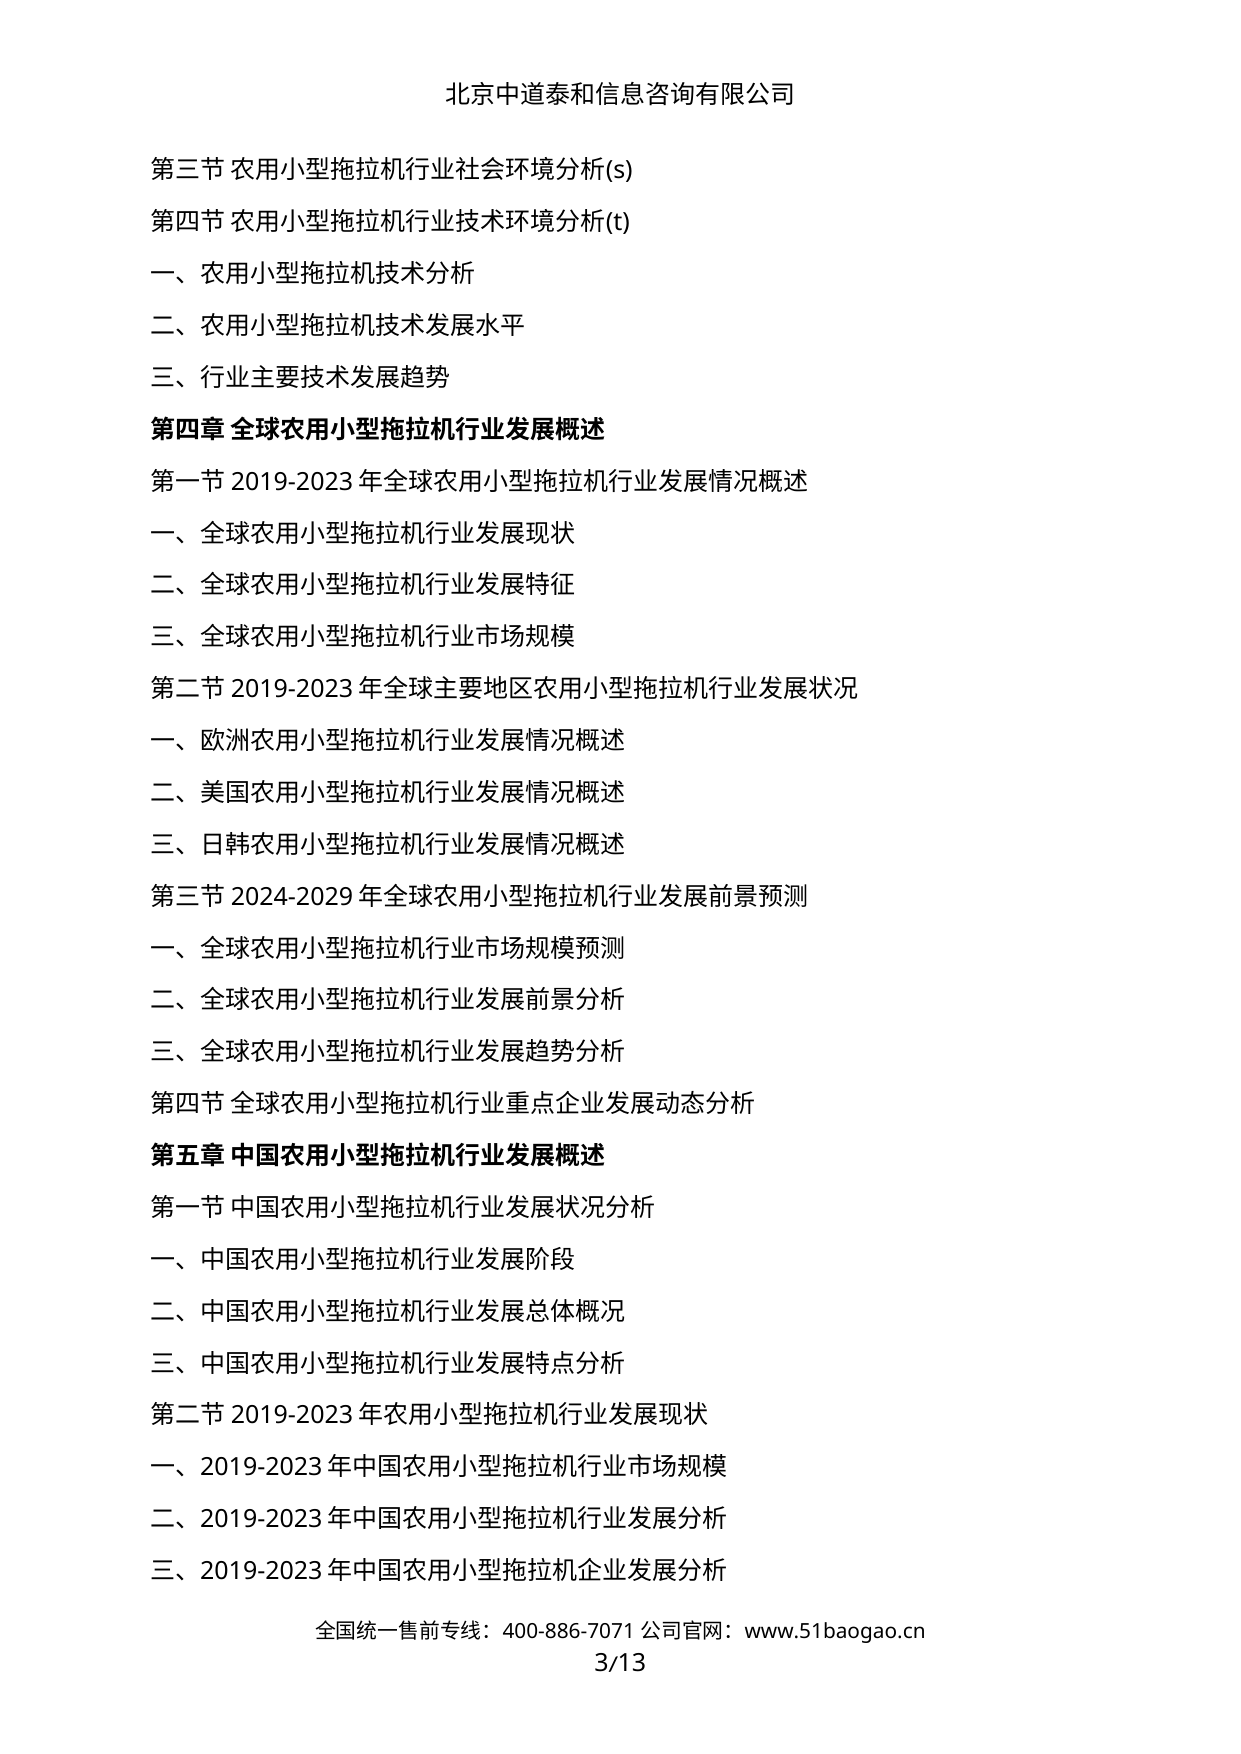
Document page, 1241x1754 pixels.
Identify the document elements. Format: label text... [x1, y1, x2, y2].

text 一、欧洲农用小型拖拉机行业发展情况概述 [150, 721, 1090, 757]
text 一、全球农用小型拖拉机行业发展现状 [150, 513, 1090, 549]
text 三、全球农用小型拖拉机行业市场规模 [150, 617, 1090, 653]
text 三、中国农用小型拖拉机行业发展特点分析 [150, 1343, 1090, 1379]
text 一、中国农用小型拖拉机行业发展阶段 [150, 1239, 1090, 1276]
text 一、全球农用小型拖拉机行业市场规模预测 [150, 928, 1090, 964]
text 第三节 2024-2029年全球农用小型拖拉机行业发展前景预测 [150, 876, 1090, 912]
text 一、2019-2023年中国农用小型拖拉机行业市场规模 [150, 1447, 1090, 1483]
text 第四节 农用小型拖拉机行业技术环境分析(t) [150, 202, 1090, 238]
text 第一节 中国农用小型拖拉机行业发展状况分析 [150, 1187, 1090, 1224]
text 一、农用小型拖拉机技术分析 [150, 254, 1090, 290]
text 第四节 全球农用小型拖拉机行业重点企业发展动态分析 [150, 1084, 1090, 1120]
text 二、全球农用小型拖拉机行业发展前景分析 [150, 980, 1090, 1016]
text 第二节 2019-2023年农用小型拖拉机行业发展现状 [150, 1395, 1090, 1431]
text 二、中国农用小型拖拉机行业发展总体概况 [150, 1291, 1090, 1327]
text 二、全球农用小型拖拉机行业发展特征 [150, 565, 1090, 601]
text 三、全球农用小型拖拉机行业发展趋势分析 [150, 1032, 1090, 1068]
text 三、2019-2023年中国农用小型拖拉机企业发展分析 [150, 1551, 1090, 1587]
text 第二节 2019-2023年全球主要地区农用小型拖拉机行业发展状况 [150, 669, 1090, 705]
text 二、农用小型拖拉机技术发展水平 [150, 306, 1090, 342]
text 三、行业主要技术发展趋势 [150, 357, 1090, 394]
text 三、日韩农用小型拖拉机行业发展情况概述 [150, 824, 1090, 861]
text 第三节 农用小型拖拉机行业社会环境分析(s) [150, 150, 1090, 186]
text 第一节 2019-2023年全球农用小型拖拉机行业发展情况概述 [150, 461, 1090, 497]
text 第五章 中国农用小型拖拉机行业发展概述 [150, 1136, 1090, 1172]
text 二、2019-2023年中国农用小型拖拉机行业发展分析 [150, 1499, 1090, 1535]
text 第四章 全球农用小型拖拉机行业发展概述 [150, 409, 1090, 446]
text 二、美国农用小型拖拉机行业发展情况概述 [150, 772, 1090, 809]
